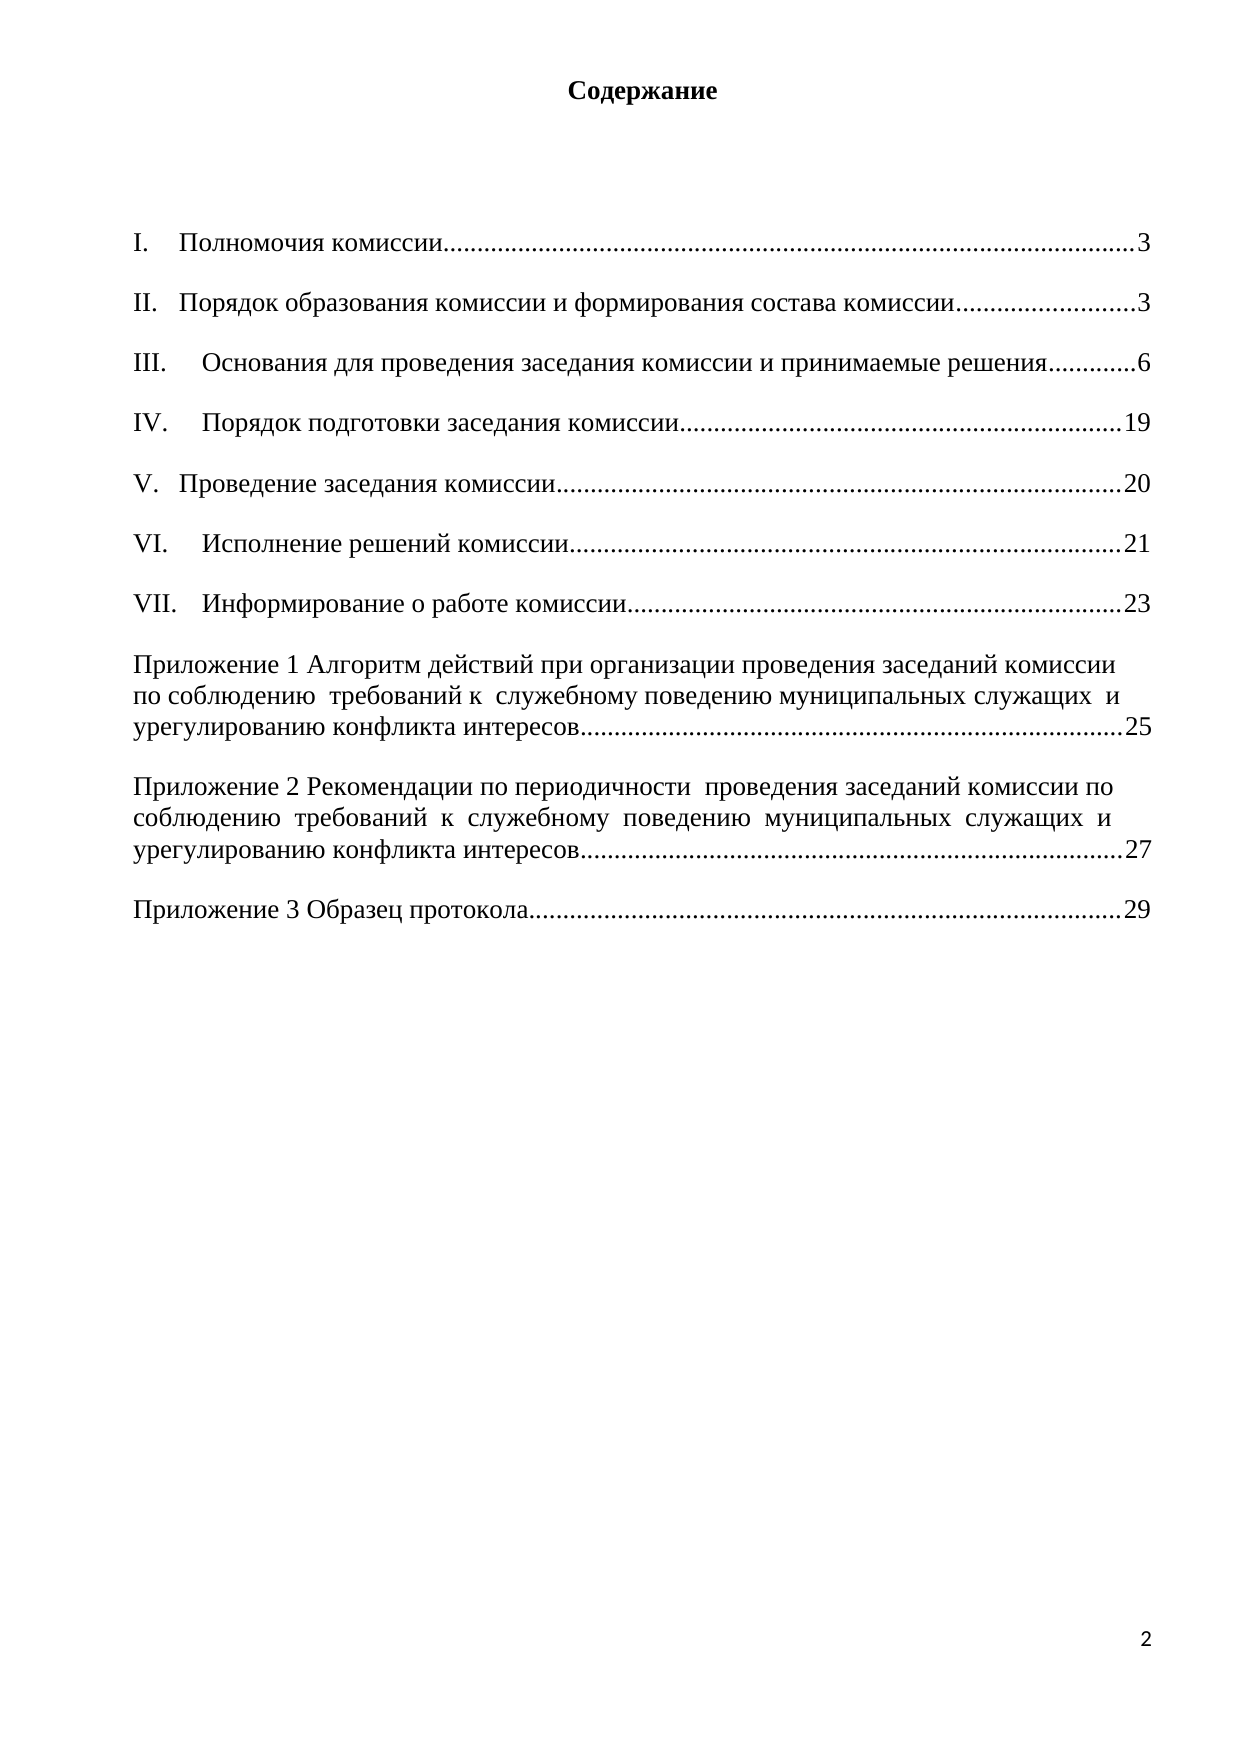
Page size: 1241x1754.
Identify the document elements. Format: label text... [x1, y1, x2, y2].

text III. Основания для проведения заседания комиссии и принимаемые решения 6 [133, 346, 1152, 377]
text VI. Исполнение решений комиссии 21 [133, 527, 1152, 558]
text Приложение 3 Образец протокола 29 [133, 893, 1152, 924]
text I. Полномочия комиссии 3 [133, 226, 1152, 257]
text VII. Информирование о работе комиссии 23 [133, 587, 1152, 619]
text Приложение 1 Алгоритм действий при организации проведения заседаний комиссии по соблюдению требований к служебному поведению муниципальных служащих и урегулированию конфликта интересов 25 [133, 648, 1122, 741]
text IV. Порядок подготовки заседания комиссии 19 [133, 407, 1152, 438]
text Приложение 2 Рекомендации по периодичности проведения заседаний комиссии по соблюдению требований к служебному поведению муниципальных служащих и урегулированию конфликта интересов 27 [133, 770, 1152, 864]
text II. Порядок образования комиссии и формирования состава комиссии 3 [133, 286, 1152, 317]
text Содержание [133, 74, 1152, 105]
text V. Проведение заседания комиссии 20 [133, 467, 1152, 498]
